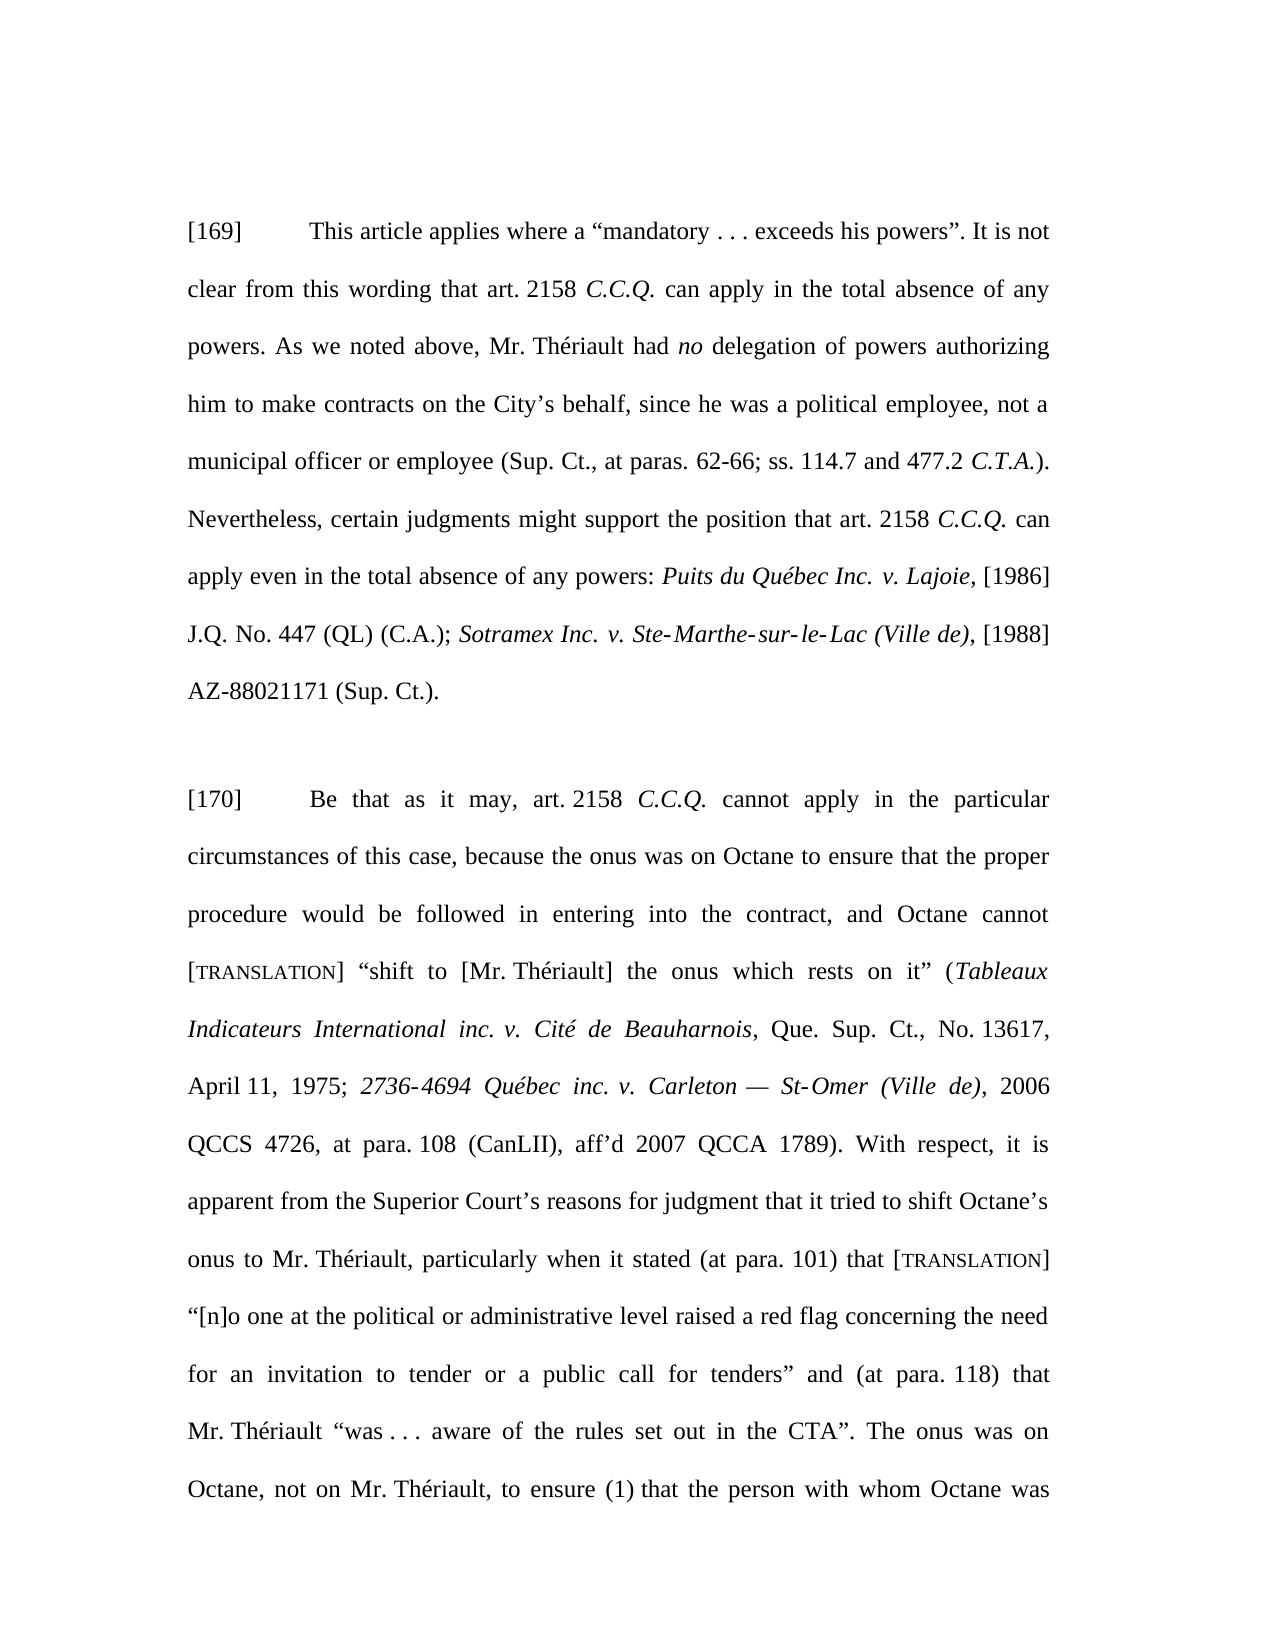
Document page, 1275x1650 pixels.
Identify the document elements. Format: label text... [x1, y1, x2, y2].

text This article applies where a “mandatory . . . exceeds his powers”. It is not clear from this wording that art. 2158 C.C.Q. can apply in the total absence of any powers. As we noted above, Mr. Thériault had no delegation of powers authorizing him to make contracts on the City’s behalf, since he was a political employee, not a municipal officer or employee (Sup. Ct., at paras. 62-66; ss. 114.7 and 477.2 C.T.A.). Nevertheless, certain judgments might support the position that art. 2158 C.C.Q. can apply even in the total absence of any powers: Puits du Québec Inc. v. Lajoie, [1986] J.Q. No. 447 (QL) (C.A.); Sotramex Inc. v. Ste-Marthe-sur-le-Lac (Ville de), [1988] AZ-88021171 (Sup. Ct.). [187, 216, 1050, 705]
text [187, 784, 1050, 1503]
